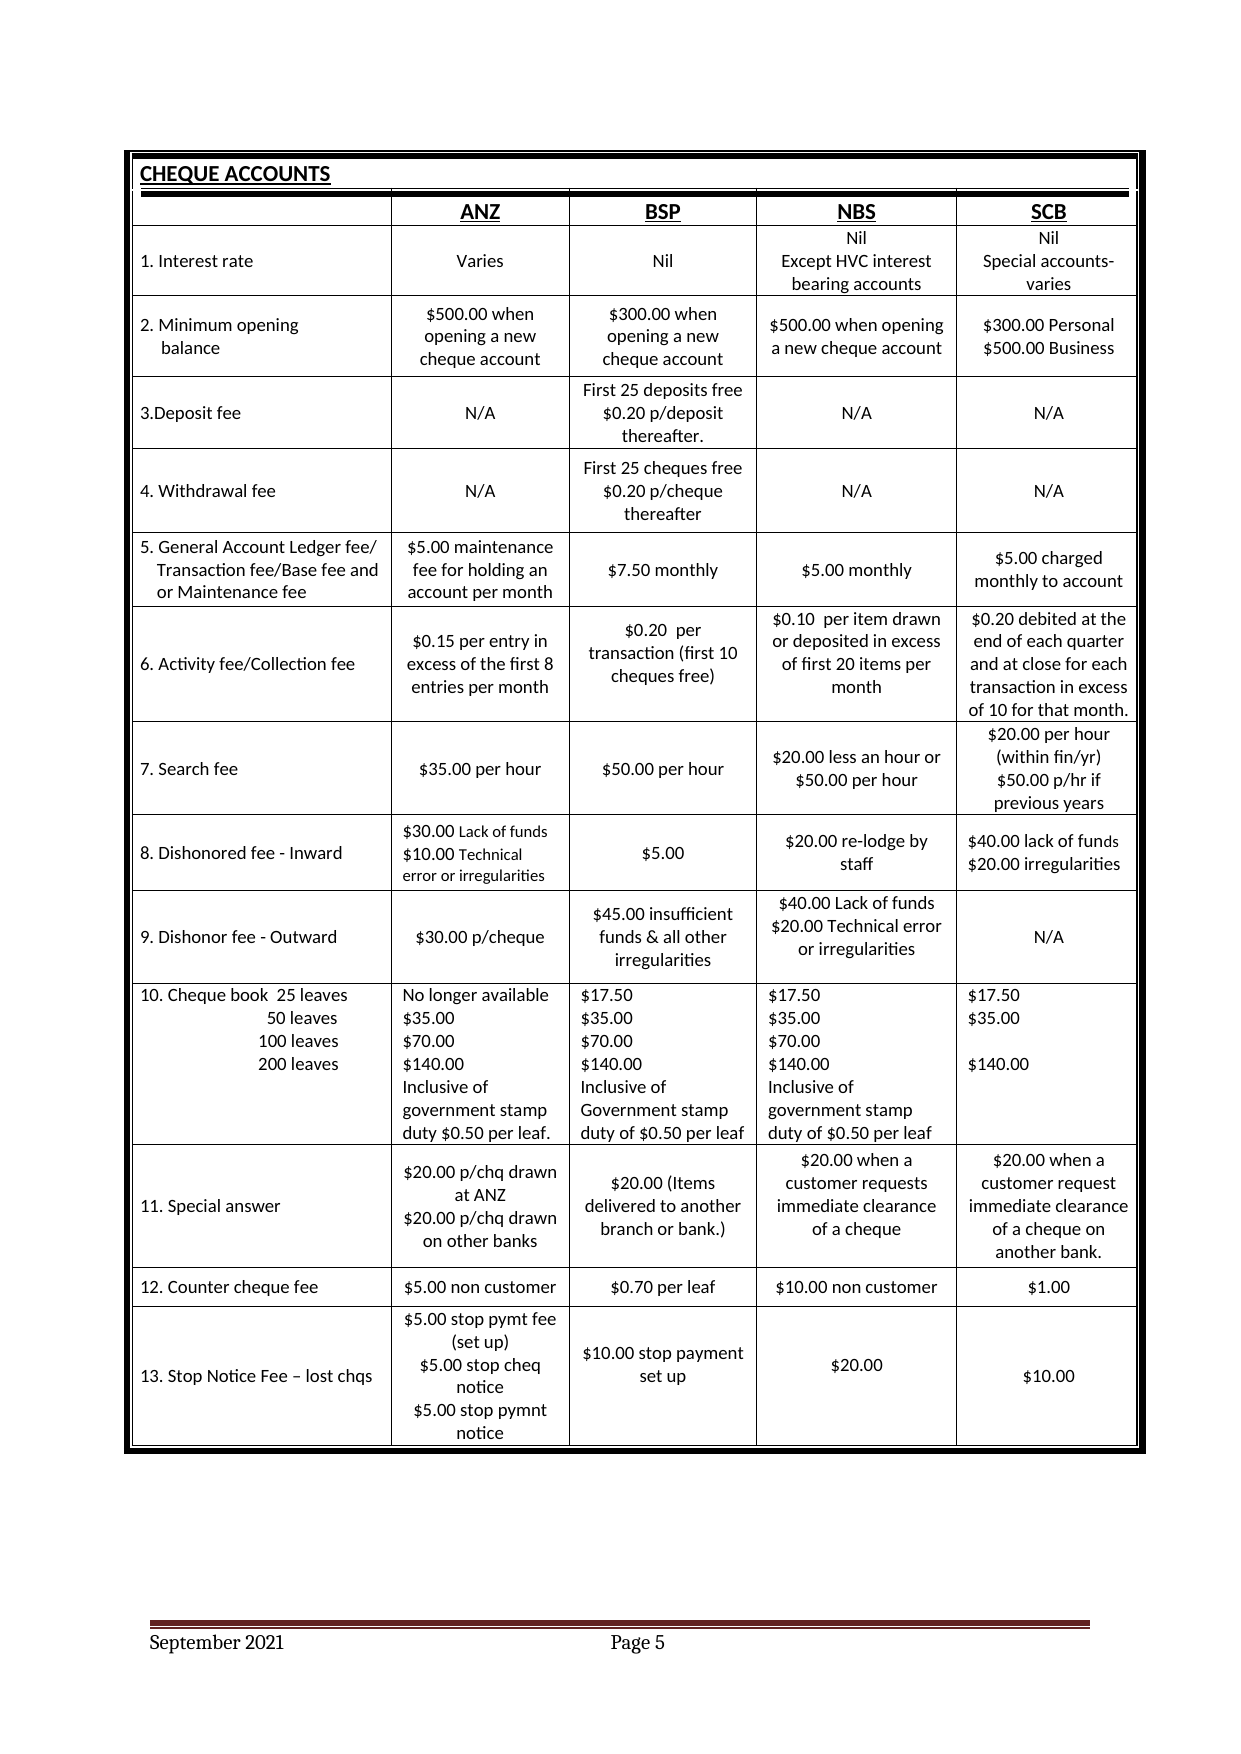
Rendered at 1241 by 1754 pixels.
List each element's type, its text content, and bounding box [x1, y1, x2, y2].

table_cell $5.00 non customer [392, 1268, 569, 1306]
table_cell N/A [757, 377, 956, 448]
table_cell 4. Withdrawal fee [133, 449, 391, 532]
table_cell $40.00 Lack of funds $20.00 Technical error or irregularities [757, 891, 956, 982]
table_cell $300.00 Personal $500.00 Business [957, 296, 1136, 376]
table_cell 9. Dishonor fee - Outward [133, 891, 391, 982]
table_cell $20.00 re-lodge by staff [757, 815, 956, 890]
table_cell $20.00 (Items delivered to another branch or bank.) [570, 1145, 756, 1267]
table_cell [130, 188, 391, 225]
table_cell 2. Minimum opening balance [133, 296, 391, 376]
table_cell $20.00 per hour (within fin/yr) $50.00 p/hr if previous years [957, 722, 1136, 814]
table_cell $40.00 lack of funds $20.00 irregularities [957, 815, 1136, 890]
table_cell $0.15 per entry in excess of the first 8 entries per month [392, 607, 569, 721]
table_cell $35.00 per hour [392, 722, 569, 814]
table_cell $20.00 [757, 1307, 956, 1444]
table_cell 10. Cheque book 25 leaves 50 leaves 100 leaves 200 leaves [133, 984, 391, 1144]
table_cell Nil Except HVC interest bearing accounts [757, 226, 956, 295]
table_cell $500.00 when opening a new cheque account [757, 296, 956, 376]
table_cell 3.Deposit fee [133, 377, 391, 448]
table_cell $5.00 monthly [757, 533, 956, 606]
table_cell $0.10 per item drawn or deposited in excess of first 20 items per month [757, 607, 956, 721]
table_cell $20.00 p/chq drawn at ANZ $20.00 p/chq drawn on other banks [392, 1145, 569, 1267]
table_cell $17.50 $35.00 $140.00 [957, 984, 1136, 1144]
table_cell N/A [392, 449, 569, 532]
table_cell $300.00 when opening a new cheque account [570, 296, 756, 376]
table_cell $7.50 monthly [570, 533, 756, 606]
table_cell NBS [757, 197, 956, 225]
table_cell N/A [757, 449, 956, 532]
table_cell Varies [392, 226, 569, 295]
table_cell $30.00 Lack of funds $10.00 Technical error or irregularities [392, 815, 569, 890]
table_cell BSP [570, 197, 756, 225]
table_cell $1.00 [957, 1268, 1136, 1306]
table_header CHEQUE ACCOUNTS [133, 159, 1136, 187]
table_cell $20.00 when a customer requests immediate clearance of a cheque [757, 1145, 956, 1267]
table_cell $17.50 $35.00 $70.00 $140.00 Inclusive of Government stamp duty of $0.50 per leaf [570, 984, 756, 1144]
table_cell ANZ [392, 197, 569, 225]
table_cell SCB [957, 188, 1139, 225]
table_cell $500.00 when opening a new cheque account [392, 296, 569, 376]
table_cell $10.00 stop payment set up [570, 1307, 756, 1444]
table_cell $0.70 per leaf [570, 1268, 756, 1306]
table_cell $5.00 [570, 815, 756, 890]
table_cell 13. Stop Notice Fee – lost chqs [133, 1307, 391, 1444]
table_cell $20.00 when a customer request immediate clearance of a cheque on another bank. [957, 1145, 1136, 1267]
table_cell $20.00 less an hour or $50.00 per hour [757, 722, 956, 814]
table_cell 7. Search fee [133, 722, 391, 814]
table_cell N/A [392, 377, 569, 448]
table_cell 8. Dishonored fee - Inward [133, 815, 391, 890]
table_cell $10.00 non customer [757, 1268, 956, 1306]
table_cell $0.20 debited at the end of each quarter and at close for each transaction in excess of 10 for that month. [957, 607, 1136, 721]
table_cell $30.00 p/cheque [392, 891, 569, 982]
table_cell $5.00 stop pymt fee (set up) $5.00 stop cheq notice $5.00 stop pymnt notice [392, 1307, 569, 1444]
table_cell $5.00 charged monthly to account [957, 533, 1136, 606]
table_cell $10.00 [957, 1307, 1136, 1444]
table_cell $5.00 maintenance fee for holding an account per month [392, 533, 569, 606]
table_cell $17.50 $35.00 $70.00 $140.00 Inclusive of government stamp duty of $0.50 per leaf [757, 984, 956, 1144]
table_cell N/A [957, 891, 1136, 982]
table_cell 1. Interest rate [133, 226, 391, 295]
table_cell No longer available $35.00 $70.00 $140.00 Inclusive of government stamp duty $0.50 per leaf. [392, 984, 569, 1144]
table_cell $50.00 per hour [570, 722, 756, 814]
table_cell Nil [570, 226, 756, 295]
table_cell Nil Special accounts-varies [957, 226, 1136, 295]
table_cell 5. General Account Ledger fee/ Transaction fee/Base fee and or Maintenance fee [133, 533, 391, 606]
table_cell N/A [957, 377, 1136, 448]
table_cell $45.00 insufficient funds & all other irregularities [570, 891, 756, 982]
table_cell 11. Special answer [133, 1145, 391, 1267]
table_cell $0.20 per transaction (first 10 cheques free) [570, 607, 756, 721]
table_cell 6. Activity fee/Collection fee [133, 607, 391, 721]
table_cell N/A [957, 449, 1136, 532]
table_cell 12. Counter cheque fee [133, 1268, 391, 1306]
table_cell First 25 cheques free $0.20 p/cheque thereafter [570, 449, 756, 532]
table_cell First 25 deposits free $0.20 p/deposit thereafter. [570, 377, 756, 448]
